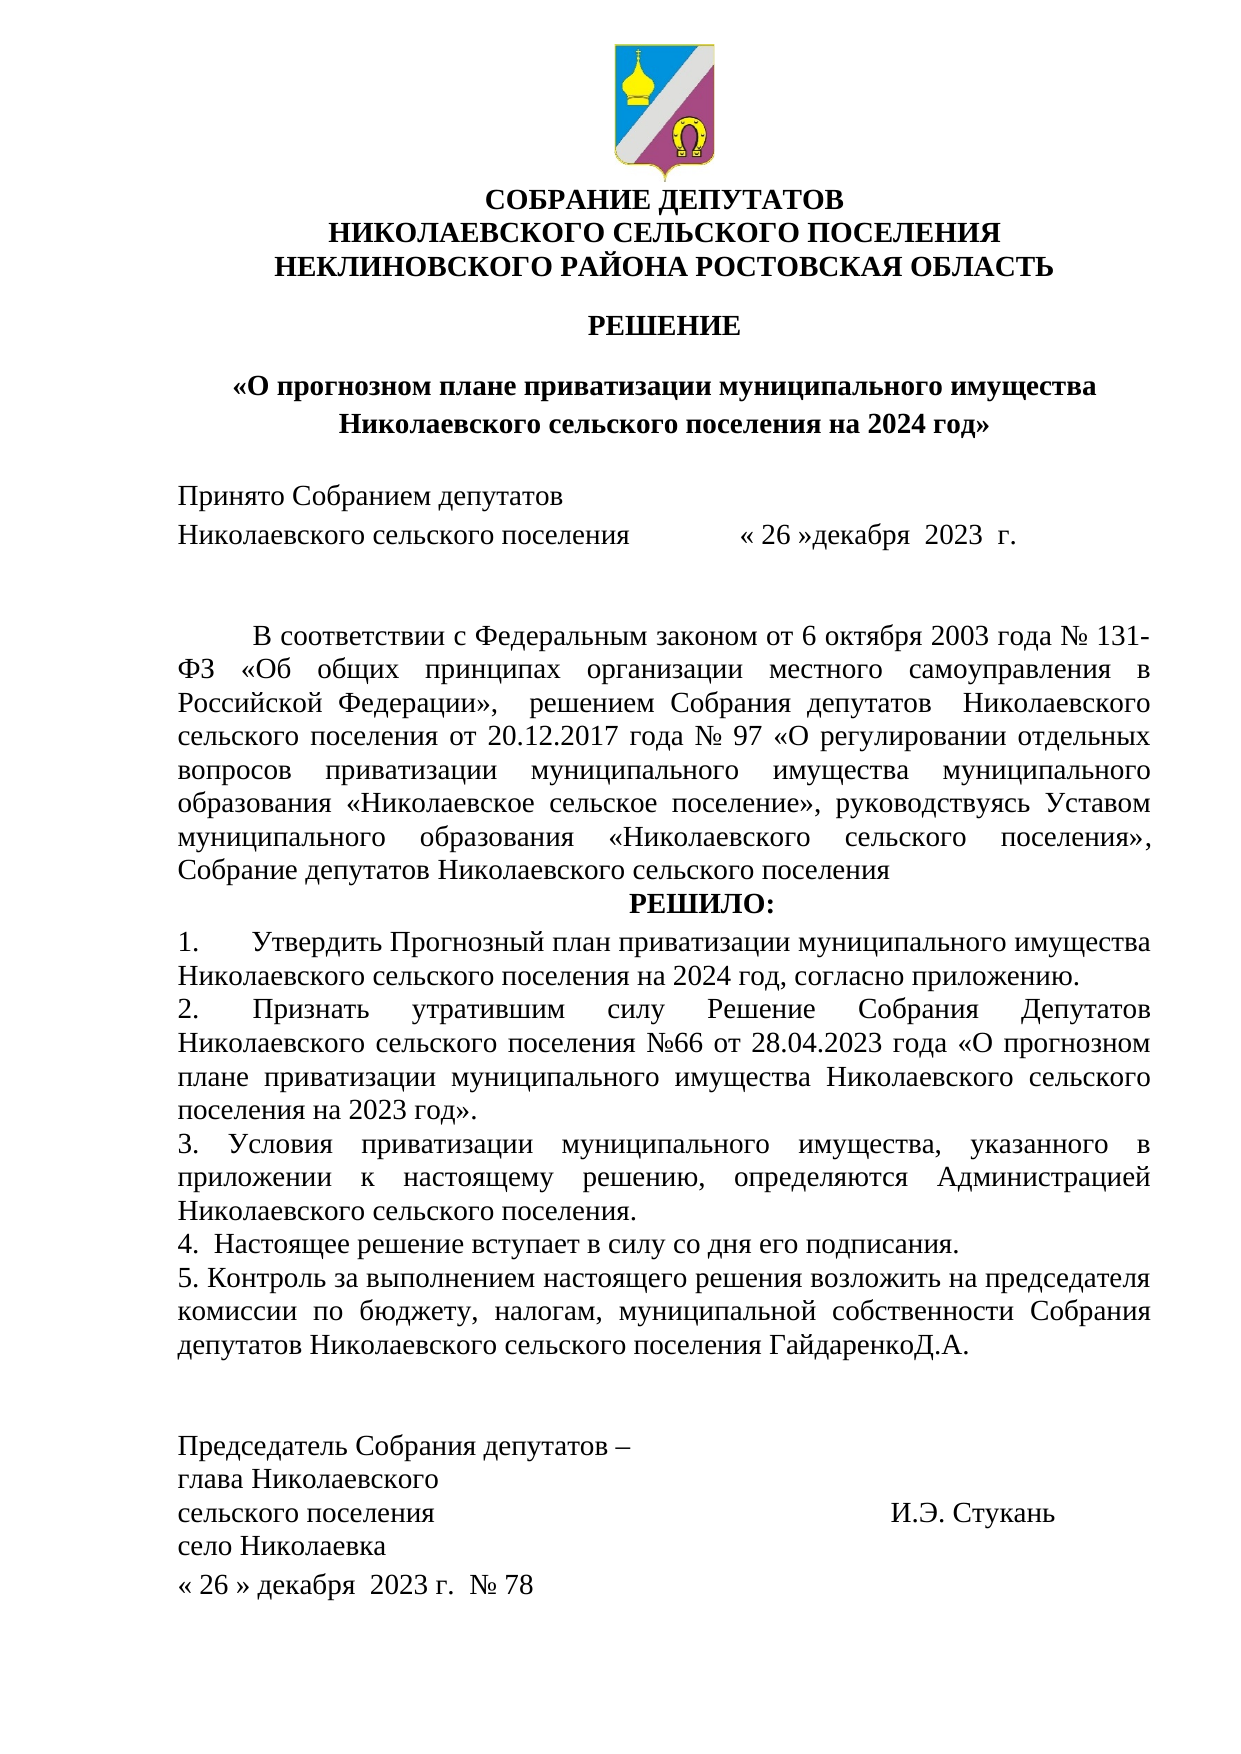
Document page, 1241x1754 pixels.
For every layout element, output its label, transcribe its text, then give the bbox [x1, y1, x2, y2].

text « 26 » декабря 2023 г. № 78 [177, 1567, 1152, 1600]
text Председатель Собрания депутатов – [177, 1428, 1152, 1461]
text РЕШЕНИЕ [177, 308, 1152, 342]
list Признать утратившим силу Решение Собрания Депутатов Николаевского сельского поселения №66 от 28.04.2023 года «О прогнозном плане приватизации муниципального имущества Николаевского сельского поселения на 2023 год». [177, 992, 1152, 1126]
text «О прогнозном плане приватизации муниципального имущества [177, 368, 1152, 401]
text Николаевского сельского поселения « 26 »декабря 2023 г. [177, 517, 1029, 550]
title НИКОЛАЕВСКОГО СЕЛЬСКОГО ПОСЕЛЕНИЯ [177, 215, 1152, 249]
text 4. Настоящее решение вступает в силу со дня его подписания. [177, 1226, 1152, 1260]
text Николаевского сельского поселения на 2024 год» [177, 406, 1152, 440]
text сельского поселения И.Э. Стукань [177, 1495, 1152, 1528]
text 5. Контроль за выполнением настоящего решения возложить на председателя комиссии по бюджету, налогам, муниципальной собственности Собрания депутатов Николаевского сельского поселения ГайдаренкоД.А. [177, 1260, 1152, 1361]
text глава Николаевского [177, 1461, 1152, 1495]
text В соответствии с Федеральным законом от 6 октября 2003 года № 131-ФЗ «Об общих принципах организации местного самоуправления в Российской Федерации», решением Собрания депутатов Николаевского сельского поселения от 20.12.2017 года № 97 «О регулировании отдельных вопросов приватизации муниципального имущества муниципального образования «Николаевское сельское поселение», руководствуясь Уставом муниципального образования «Николаевского сельского поселения», Собрание депутатов Николаевского сельского поселения [177, 618, 1152, 886]
list Утвердить Прогнозный план приватизации муниципального имущества Николаевского сельского поселения на 2024 год, согласно приложению. [177, 924, 1152, 992]
picture [614, 44, 715, 182]
text НЕКЛИНОВСКОГО РАЙОНА РОСТОВСКАЯ ОБЛАСТЬ [177, 249, 1152, 282]
text РЕШИЛО: [177, 886, 1152, 919]
title СОБРАНИЕ ДЕПУТАТОВ [177, 182, 1152, 215]
text 3. Условия приватизации муниципального имущества, указанного в приложении к настоящему решению, определяются Администрацией Николаевского сельского поселения. [177, 1126, 1152, 1226]
text село Николаевка [177, 1528, 1152, 1562]
text Принято Собранием депутатов [177, 478, 1029, 512]
